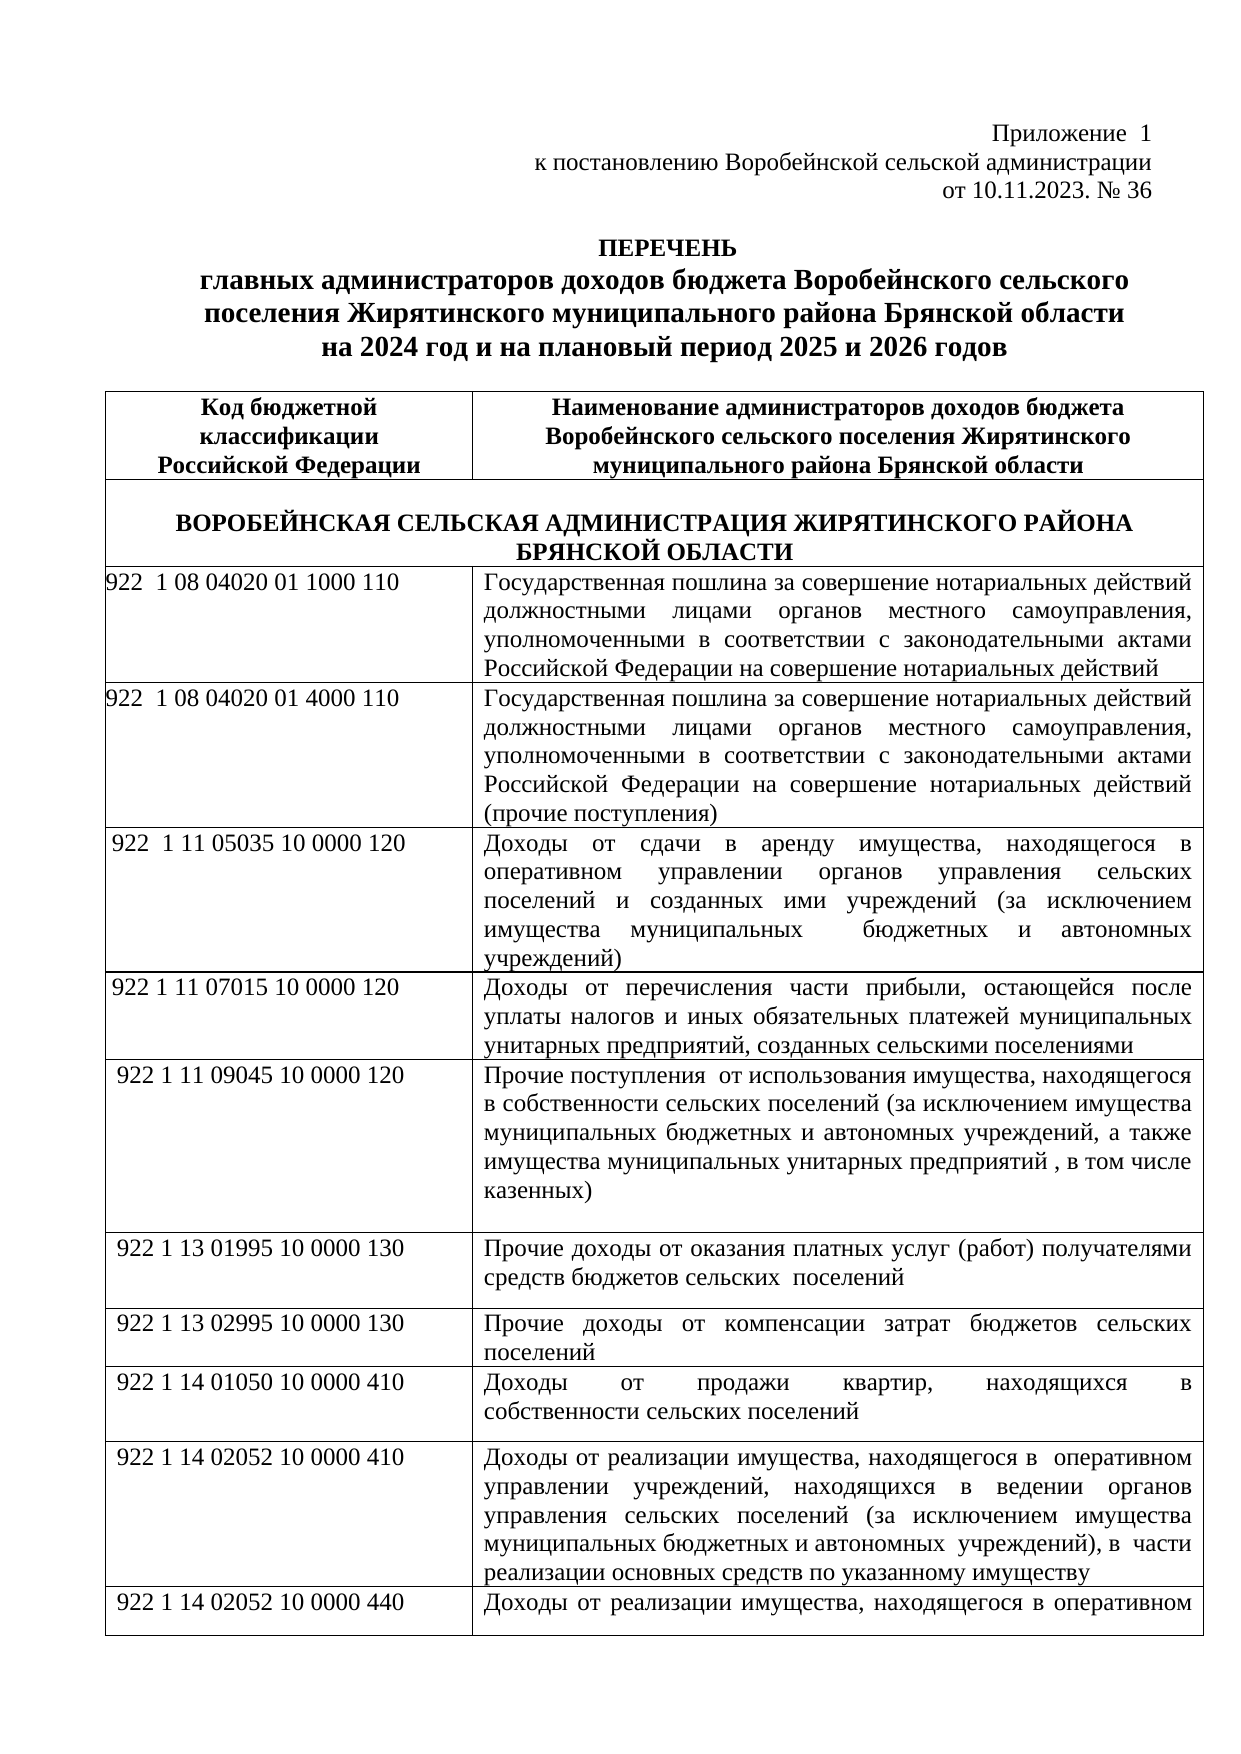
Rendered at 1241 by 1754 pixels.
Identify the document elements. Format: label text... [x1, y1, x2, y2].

table_cell 922 1 08 04020 01 4000 110 [106, 683, 472, 827]
table_cell 922 1 14 01050 10 0000 410 [106, 1367, 472, 1441]
text от 10.11.2023. № 36 [177, 176, 1152, 204]
table_cell Доходы от продажи квартир, находящихся в собственности сельских поселений [473, 1367, 1203, 1441]
table_cell Прочие доходы от оказания платных услуг (работ) получателями средств бюджетов сельских поселений [473, 1233, 1203, 1307]
table_cell Доходы от перечисления части прибыли, остающейся после уплаты налогов и иных обязательных платежей муниципальных унитарных предприятий, созданных сельскими поселениями [473, 973, 1203, 1059]
text к постановлению Воробейнской сельской администрации [177, 147, 1152, 176]
table_cell Прочие поступления от использования имущества, находящегося в собственности сельских поселений (за исключением имущества муниципальных бюджетных и автономных учреждений, а также имущества муниципальных унитарных предприятий , в том числе казенных) [473, 1060, 1203, 1232]
table_cell 922 1 11 09045 10 0000 120 [106, 1060, 472, 1232]
table_header Код бюджетной классификации Российской Федерации [106, 392, 472, 478]
text на 2024 год и на плановый период 2025 и 2026 годов [177, 329, 1152, 362]
table_cell 922 1 13 01995 10 0000 130 [106, 1233, 472, 1307]
table_cell 922 1 11 07015 10 0000 120 [106, 973, 472, 1059]
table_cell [473, 1587, 1203, 1635]
table_header Наименование администраторов доходов бюджета Воробейнского сельского поселения Жирятинского муниципального района Брянской области [473, 392, 1203, 478]
table_cell 922 1 13 02995 10 0000 130 [106, 1309, 472, 1366]
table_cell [106, 1587, 472, 1635]
table_cell 922 1 11 05035 10 0000 120 [106, 828, 472, 971]
table_cell Государственная пошлина за совершение нотариальных действий должностными лицами органов местного самоуправления, уполномоченными в соответствии с законодательными актами Российской Федерации на совершение нотариальных действий [473, 567, 1203, 682]
text главных администраторов доходов бюджета Воробейнского сельского поселения Жирятинского муниципального района Брянской области [177, 262, 1152, 329]
text Приложение 1 [177, 118, 1152, 147]
table_cell 922 1 14 02052 10 0000 410 [106, 1442, 472, 1586]
table_cell ВОРОБЕЙНСКАЯ СЕЛЬСКАЯ АДМИНИСТРАЦИЯ ЖИРЯТИНСКОГО РАЙОНА БРЯНСКОЙ ОБЛАСТИ [106, 480, 1203, 566]
table_cell Доходы от реализации имущества, находящегося в оперативном управлении учреждений, находящихся в ведении органов управления сельских поселений (за исключением имущества муниципальных бюджетных и автономных учреждений), в части реализации основных средств по указанному имуществу [473, 1442, 1203, 1586]
table_cell Государственная пошлина за совершение нотариальных действий должностными лицами органов местного самоуправления, уполномоченными в соответствии с законодательными актами Российской Федерации на совершение нотариальных действий (прочие поступления) [473, 683, 1203, 827]
text ПЕРЕЧЕНЬ [177, 233, 1152, 262]
table_cell Прочие доходы от компенсации затрат бюджетов сельских поселений [473, 1309, 1203, 1366]
table_cell Доходы от сдачи в аренду имущества, находящегося в оперативном управлении органов управления сельских поселений и созданных ими учреждений (за исключением имущества муниципальных бюджетных и автономных учреждений) [473, 828, 1203, 971]
table_cell 922 1 08 04020 01 1000 110 [106, 567, 472, 682]
